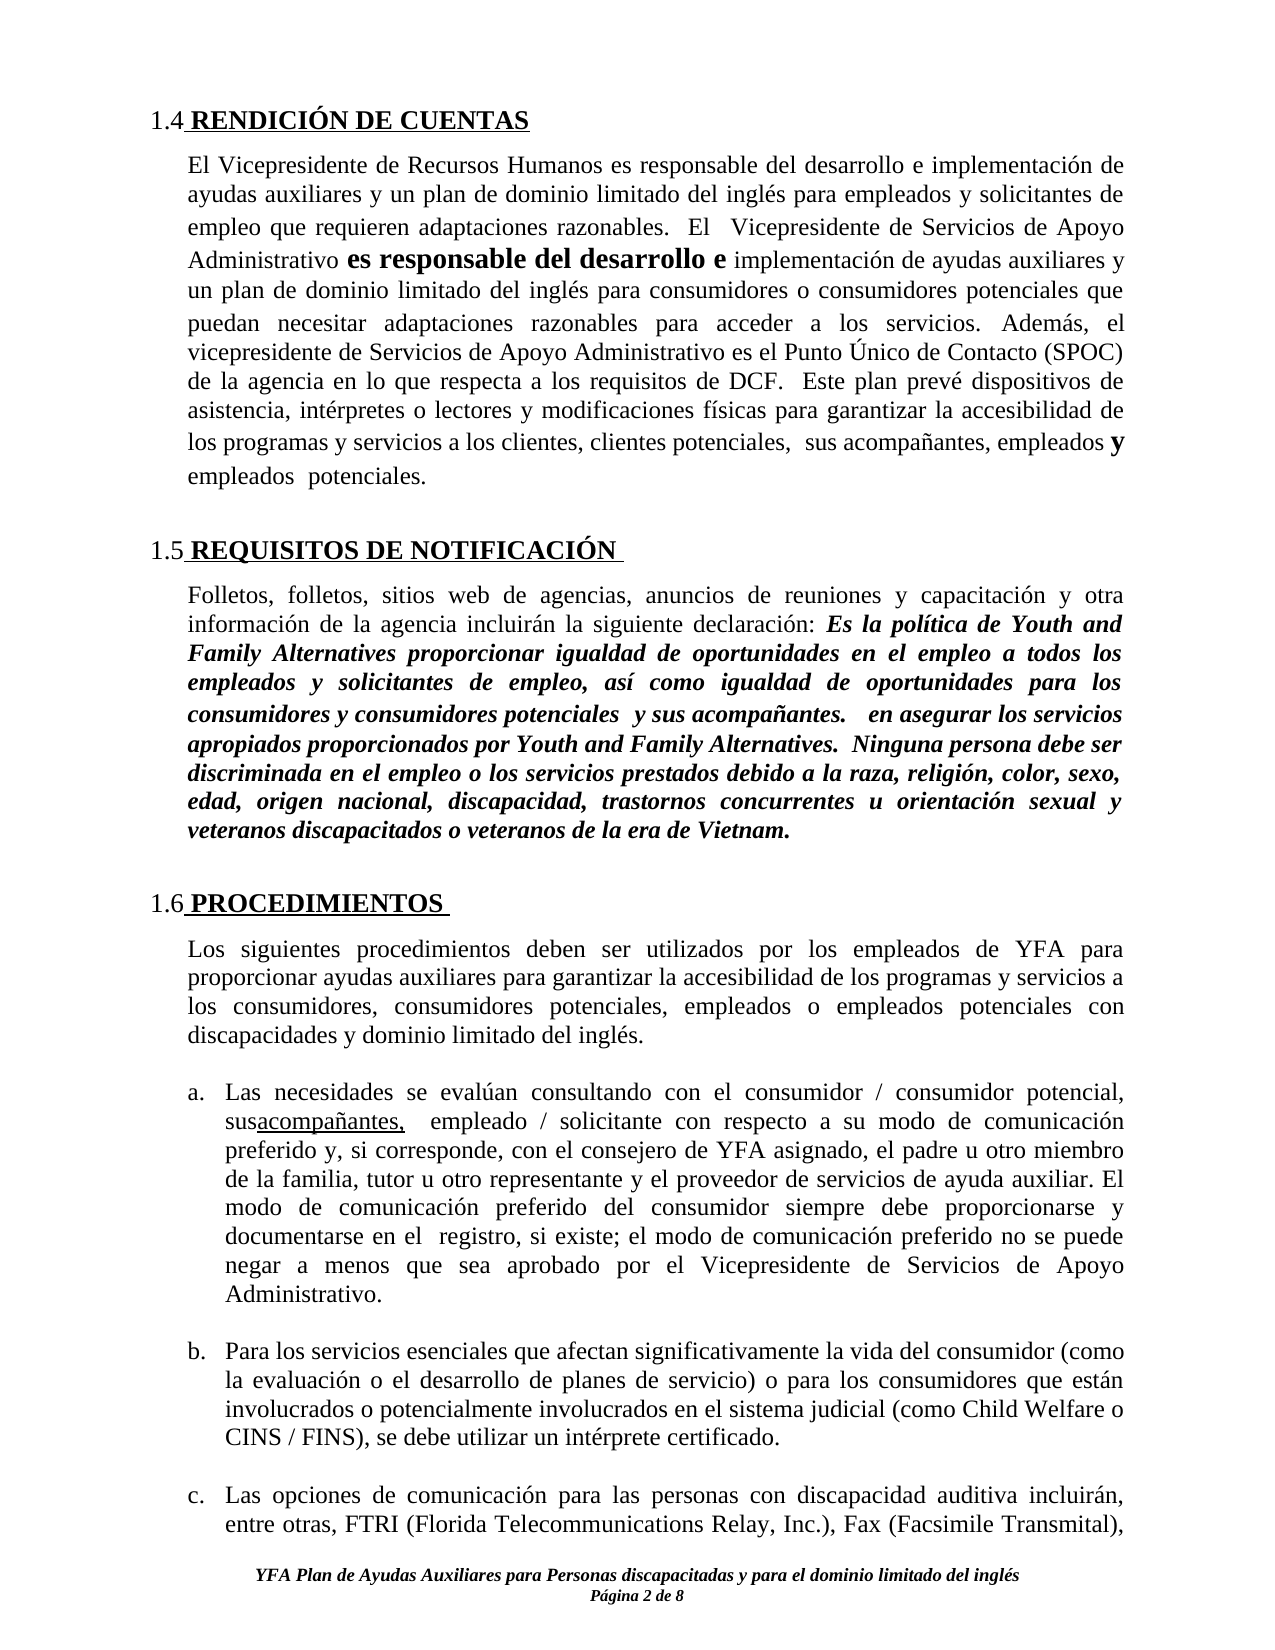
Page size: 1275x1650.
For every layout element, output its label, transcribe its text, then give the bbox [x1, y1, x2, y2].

subtitle 1.4 RENDICIÓN DE CUENTAS [150, 104, 1125, 135]
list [187, 1480, 1125, 1537]
subtitle El Vicepresidente de Recursos Humanos es responsable del desarrollo e implementación de ayudas auxiliares y un plan de dominio limitado del inglés para empleados y solicitantes de empleo que requieren adaptaciones razonables. El Vicepresidente de Servicios de Apoyo Administrativo es responsable del desarrollo e implementación de ayudas auxiliares y un plan de dominio limitado del inglés para consumidores o consumidores potenciales que puedan necesitar adaptaciones razonables para acceder a los servicios. Además, el vicepresidente de Servicios de Apoyo Administrativo es el Punto Único de Contacto (SPOC) de la agencia en lo que respecta a los requisitos de DCF. Este plan prevé dispositivos de asistencia, intérpretes o lectores y modificaciones físicas para garantizar la accesibilidad de los programas y servicios a los clientes, clientes potenciales, sus acompañantes, empleados y empleados potenciales. [187, 150, 1125, 491]
list Las necesidades se evalúan consultando con el consumidor / consumidor potencial, susacompañantes, empleado / solicitante con respecto a su modo de comunicación preferido y, si corresponde, con el consejero de YFA asignado, el padre u otro miembro de la familia, tutor u otro representante y el proveedor de servicios de ayuda auxiliar. El modo de comunicación preferido del consumidor siempre debe proporcionarse y documentarse en el registro, si existe; el modo de comunicación preferido no se puede negar a menos que sea aprobado por el Vicepresidente de Servicios de Apoyo Administrativo. [187, 1077, 1125, 1307]
subtitle 1.5 REQUISITOS DE NOTIFICACIÓN [150, 534, 1125, 565]
text 1.6 PROCEDIMIENTOS [150, 887, 1125, 918]
list Para los servicios esenciales que afectan significativamente la vida del consumidor (como la evaluación o el desarrollo de planes de servicio) o para los consumidores que están involucrados o potencialmente involucrados en el sistema judicial (como Child Welfare o CINS / FINS), se debe utilizar un intérprete certificado. [187, 1336, 1125, 1451]
subtitle Folletos, folletos, sitios web de agencias, anuncios de reuniones y capacitación y otra información de la agencia incluirán la siguiente declaración: Es la política de Youth and Family Alternatives proporcionar igualdad de oportunidades en el empleo a todos los empleados y solicitantes de empleo, así como igualdad de oportunidades para los consumidores y consumidores potenciales y sus acompañantes. en asegurar los servicios apropiados proporcionados por Youth and Family Alternatives. Ninguna persona debe ser discriminada en el empleo o los servicios prestados debido a la raza, religión, color, sexo, edad, origen nacional, discapacidad, trastornos concurrentes u orientación sexual y veteranos discapacitados o veteranos de la era de Vietnam. [187, 580, 1125, 844]
text Los siguientes procedimientos deben ser utilizados por los empleados de YFA para proporcionar ayudas auxiliares para garantizar la accesibilidad de los programas y servicios a los consumidores, consumidores potenciales, empleados o empleados potenciales con discapacidades y dominio limitado del inglés. [187, 934, 1125, 1049]
